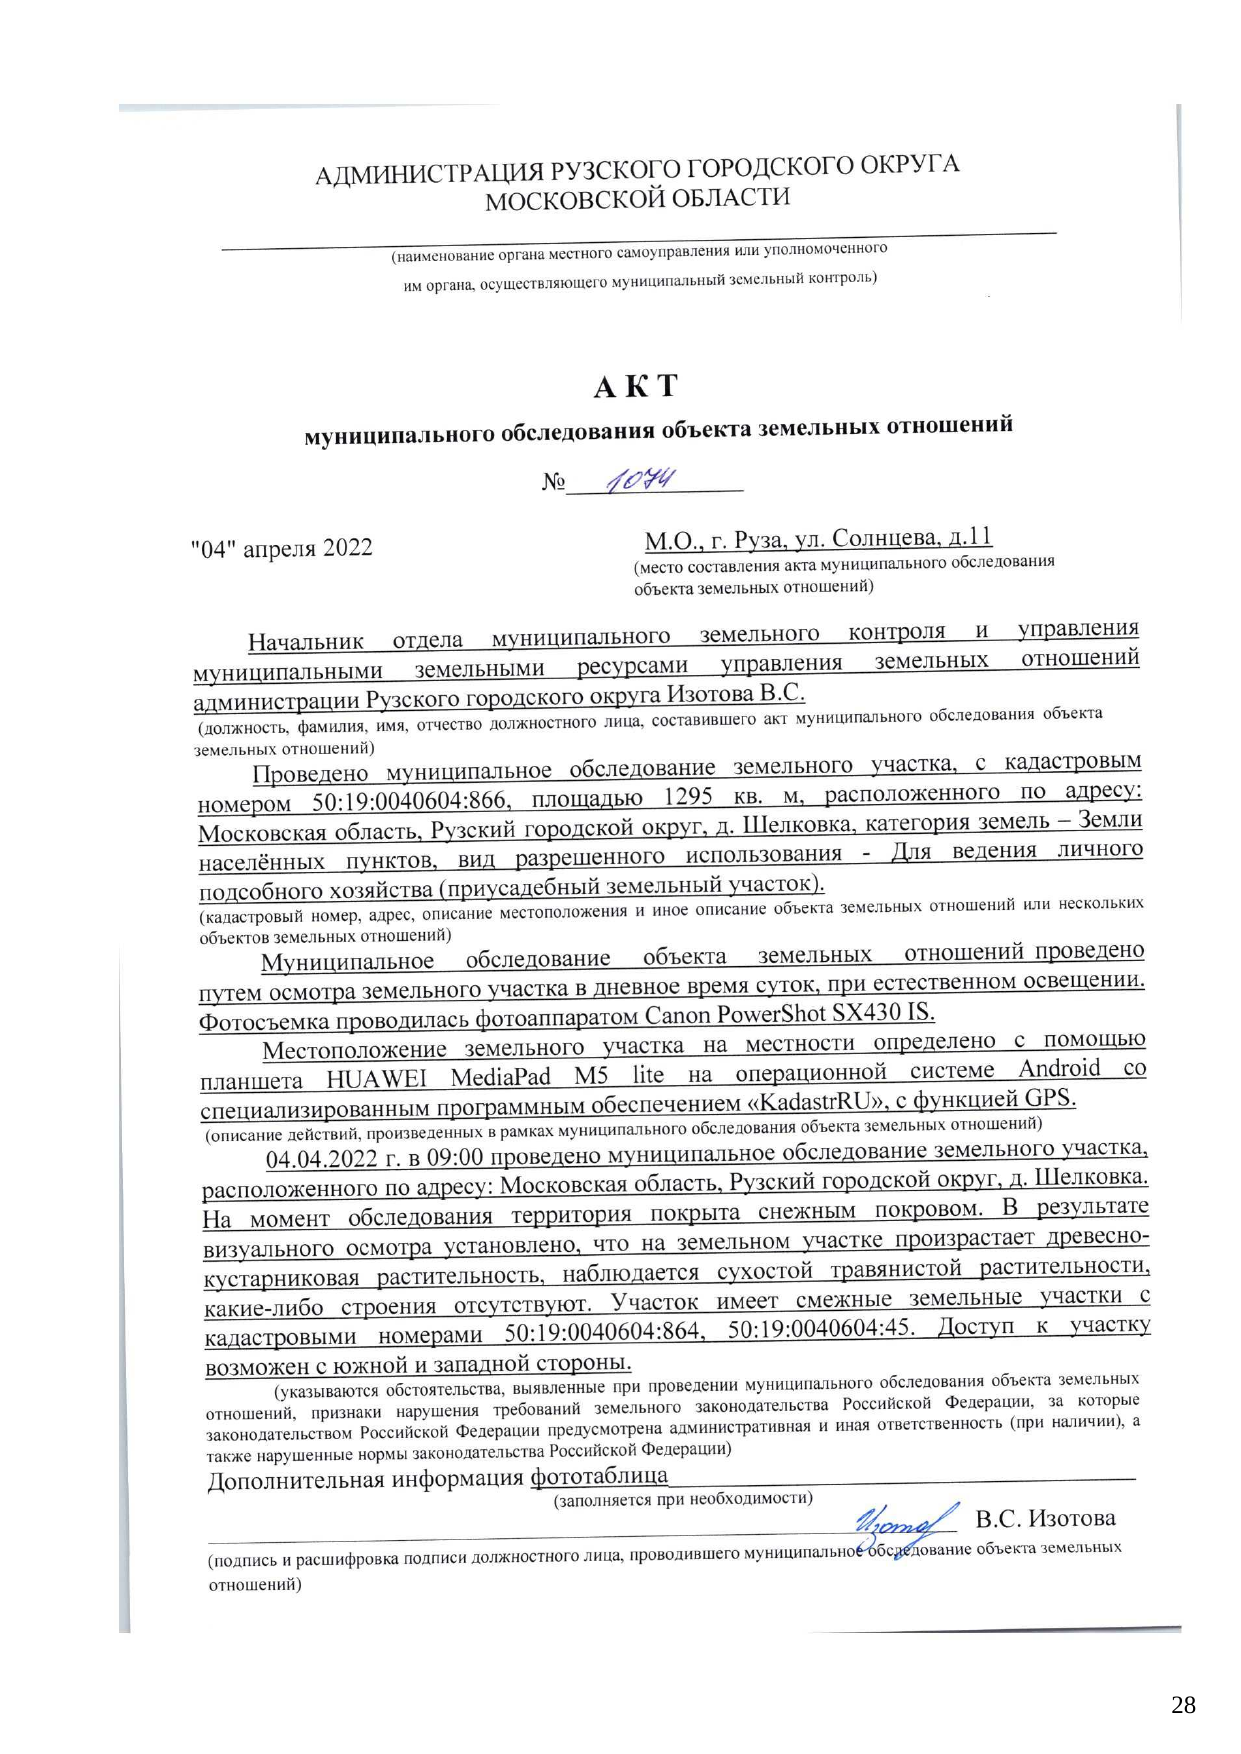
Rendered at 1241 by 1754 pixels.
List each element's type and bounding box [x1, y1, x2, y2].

picture [103, 88, 1197, 1648]
